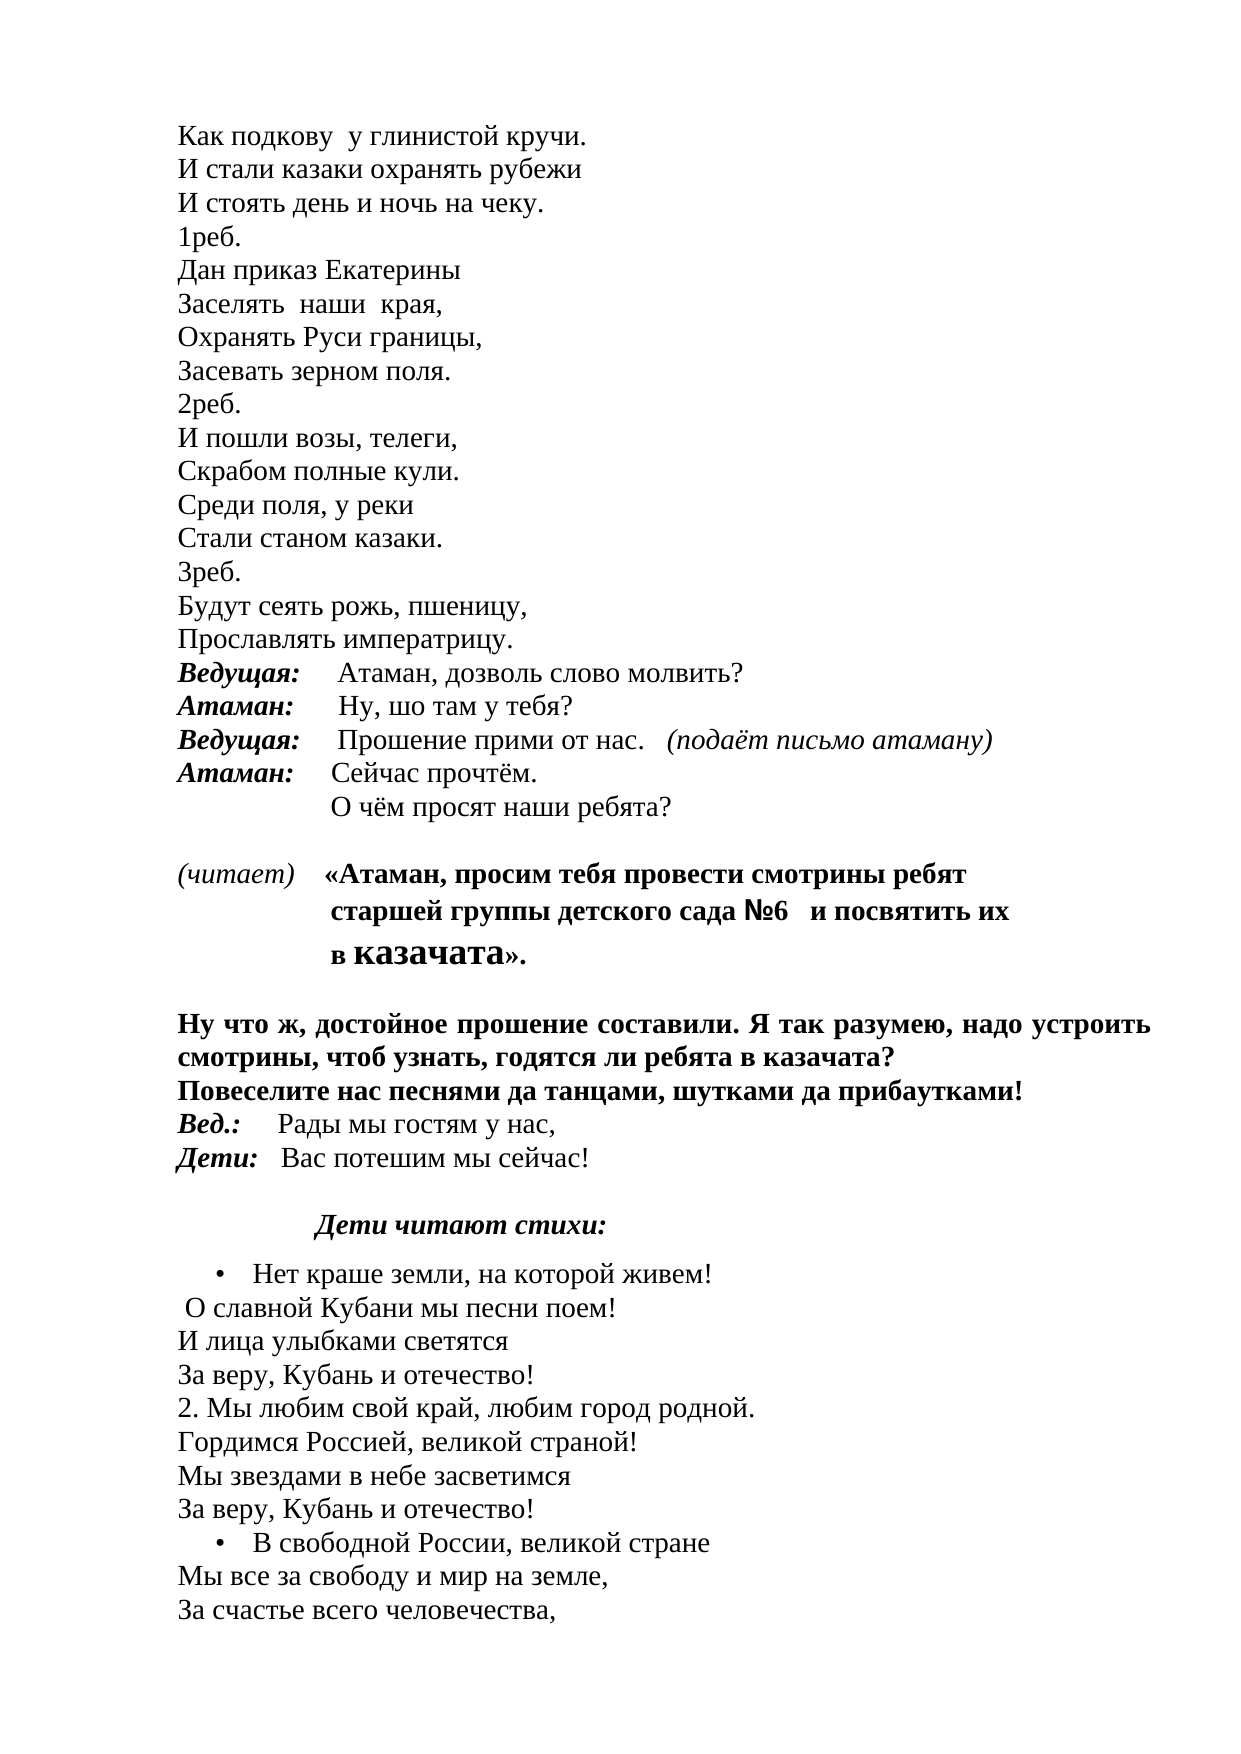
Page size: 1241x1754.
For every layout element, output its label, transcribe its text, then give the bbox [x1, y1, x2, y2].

text За счастье всего человечества, [177, 1592, 1152, 1625]
text Атаман: Сейчас прочтём. [177, 755, 1152, 789]
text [177, 118, 1152, 655]
text О славной Кубани мы песни поем! [177, 1290, 1152, 1323]
text Мы звездами в небе засветимся [177, 1458, 1152, 1491]
text Дети читают стихи: [177, 1174, 1152, 1241]
text Ну что ж, достойное прошение составили. Я так разумею, надо устроить смотрины, чтоб узнать, годятся ли ребята в казачата? [177, 1006, 1152, 1073]
text О чём просят наши ребята? [177, 789, 1152, 822]
text в казачата». [177, 929, 1152, 972]
text За веру, Кубань и отечество! [177, 1357, 1152, 1391]
text старшей группы детского сада №6 и посвятить их [177, 889, 1152, 929]
text Вед.: Рады мы гостям у нас, Дети: Вас потешим мы сейчас! [177, 1107, 1152, 1174]
text И лица улыбками светятся [177, 1323, 1152, 1357]
text За веру, Кубань и отечество! [177, 1491, 1152, 1525]
text (читает) «Атаман, просим тебя провести смотрины ребят [177, 856, 1152, 889]
list Нет краше земли, на которой живем! [215, 1256, 1152, 1290]
text Гордимся Россией, великой страной! [177, 1424, 1152, 1458]
text Ведущая: Атаман, дозволь слово молвить? [177, 655, 1152, 688]
text Повеселите нас песнями да танцами, шутками да прибаутками! [177, 1073, 1152, 1107]
text Атаман: Ну, шо там у тебя? [177, 688, 1152, 722]
text Мы все за свободу и мир на земле, [177, 1558, 1152, 1592]
text 2. Мы любим свой край, любим город родной. [177, 1391, 1152, 1424]
list В свободной России, великой стране [215, 1525, 1152, 1558]
text Ведущая: Прошение прими от нас. (подаёт письмо атаману) [177, 722, 1152, 755]
